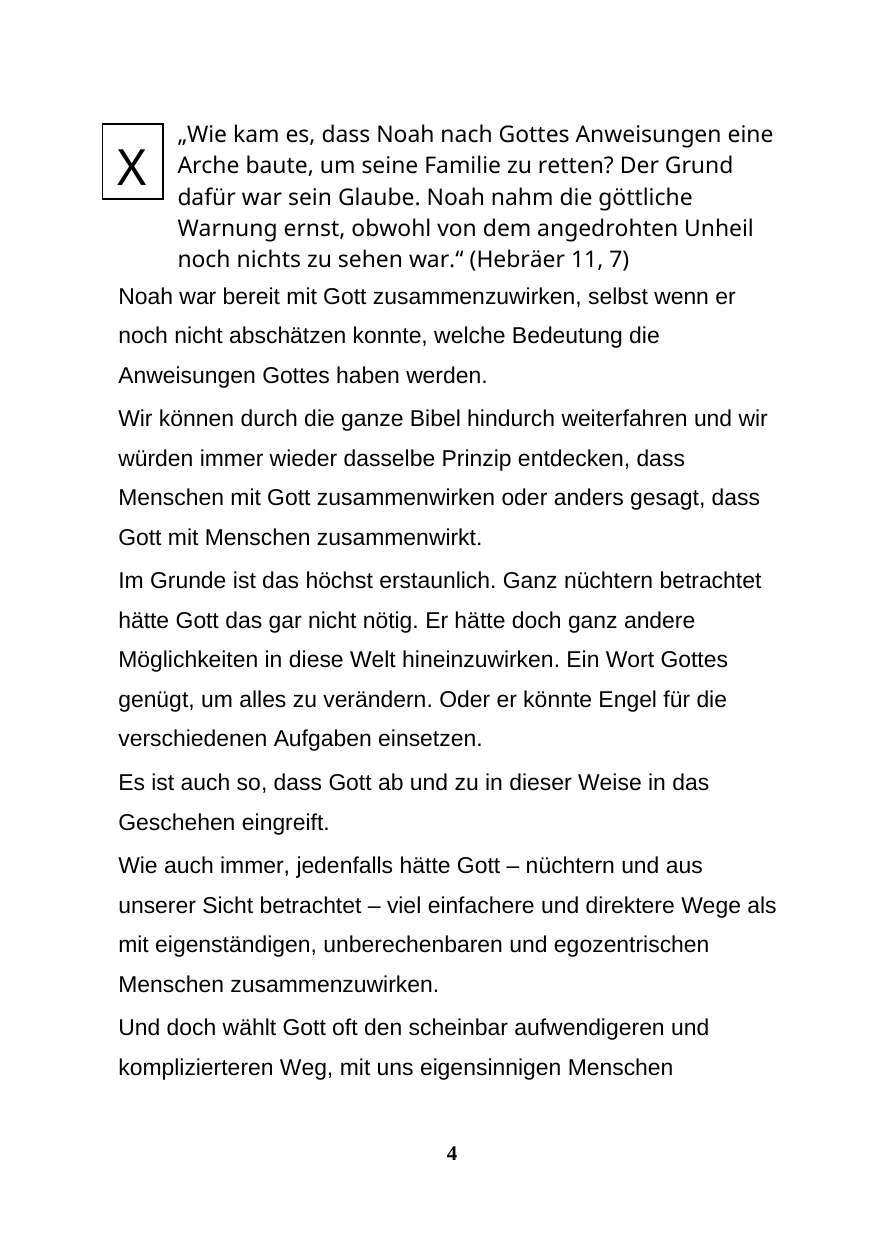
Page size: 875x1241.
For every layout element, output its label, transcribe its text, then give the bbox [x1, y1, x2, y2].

list Es ist auch so, dass Gott ab und zu in dieser Weise in das Geschehen eingreift. [118, 769, 785, 835]
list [118, 1014, 785, 1080]
list Wie auch immer, jedenfalls hätte Gott – nüchtern und aus unserer Sicht betrachtet – viel einfachere und direktere Wege als mit eigenständigen, unberechenbaren und egozentrischen Menschen zusammenzuwirken. [118, 852, 785, 997]
list Wir können durch die ganze Bibel hindurch weiterfahren und wir würden immer wieder dasselbe Prinzip entdecken, dass Menschen mit Gott zusammenwirken oder anders gesagt, dass Gott mit Menschen zusammenwirkt. [118, 405, 785, 550]
list Noah war bereit mit Gott zusammenzuwirken, selbst wenn er noch nicht abschätzen konnte, welche Bedeutung die Anweisungen Gottes haben werden. [118, 283, 785, 388]
list Im Grunde ist das höchst erstaunlich. Ganz nüchtern betrachtet hätte Gott das gar nicht nötig. Er hätte doch ganz andere Möglichkeiten in diese Welt hineinzuwirken. Ein Wort Gottes genügt, um alles zu verändern. Oder er könnte Engel für die verschiedenen Aufgaben einsetzen. [118, 567, 785, 752]
text „Wie kam es, dass Noah nach Gottes Anweisungen eine Arche baute, um seine Familie zu retten? Der Grund dafür war sein Glaube. Noah nahm die göttliche Warnung ernst, obwohl von dem angedrohten Unheil noch nichts zu sehen war.“ (Hebräer 11, 7) [177, 118, 785, 274]
